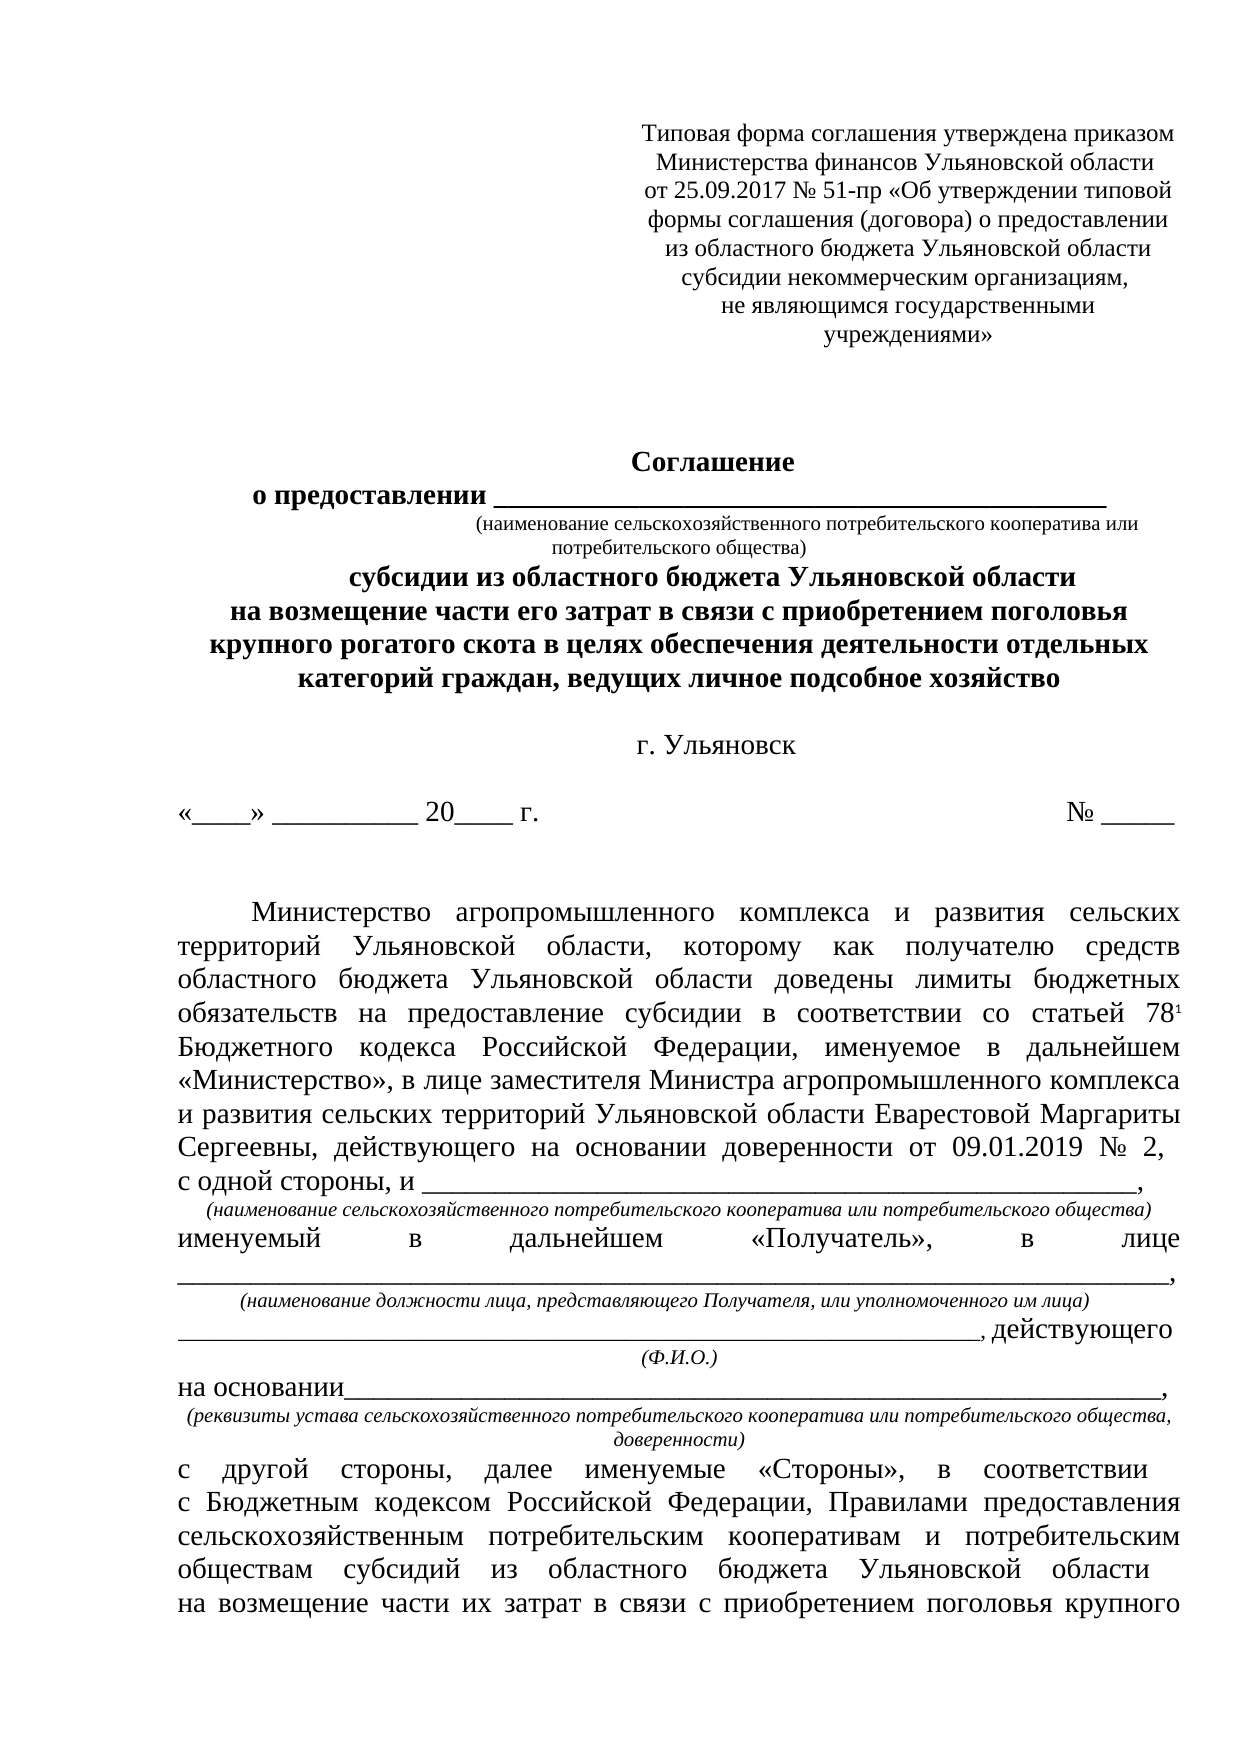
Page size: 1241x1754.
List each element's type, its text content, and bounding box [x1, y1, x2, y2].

text Министерство агропромышленного комплекса и развития сельских территорий Ульяновской области, которому как получателю средств областного бюджета Ульяновской области доведены лимиты бюджетных обязательств на предоставление субсидии в соответствии со статьей 781 Бюджетного кодекса Российской Федерации, именуемое в дальнейшем «Министерство», в лице заместителя Министра агропромышленного комплекса и развития сельских территорий Ульяновской области Еварестовой Маргариты Сергеевны, действующего на основании доверенности от 09.01.2019 № 2, с одной стороны, и _________________________________________________, [177, 894, 1181, 1196]
text (реквизиты устава сельскохозяйственного потребительского кооператива или потребительского общества, доверенности) [177, 1403, 1181, 1451]
text «____» __________ 20____ г. № _____ [177, 794, 1181, 827]
text г. Ульяновск [177, 727, 1181, 760]
text субсидии из областного бюджета Ульяновской области на возмещение части его затрат в связи с приобретением поголовья крупного рогатого скота в целях обеспечения деятельности отдельных категорий граждан, ведущих личное подсобное хозяйство [177, 559, 1181, 693]
text (наименование сельскохозяйственного потребительского кооператива или потребительского общества) [177, 1196, 1181, 1221]
text на основании________________________________________________________, [177, 1369, 1181, 1403]
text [177, 1451, 1181, 1619]
text (наименование должности лица, представляющего Получателя, или уполномоченного им лица) ______________________________________________________________________, действующего (Ф.И.О.) [177, 1288, 1181, 1369]
text (наименование сельскохозяйственного потребительского кооператива или потребительского общества) [177, 511, 1181, 559]
text Соглашение о предоставлении __________________________________________ [177, 444, 1181, 511]
table_header Типовая форма соглашения утверждена приказом Министерства финансов Ульяновской области от 25.09.2017 № 51-пр «Об утверждении типовой формы соглашения (договора) о предоставлении из областного бюджета Ульяновской области субсидии некоммерческим организациям, не являющимся государственными учреждениями» [624, 118, 1192, 377]
text именуемый в дальнейшем «Получатель», в лице ____________________________________________________________________, [177, 1221, 1181, 1288]
